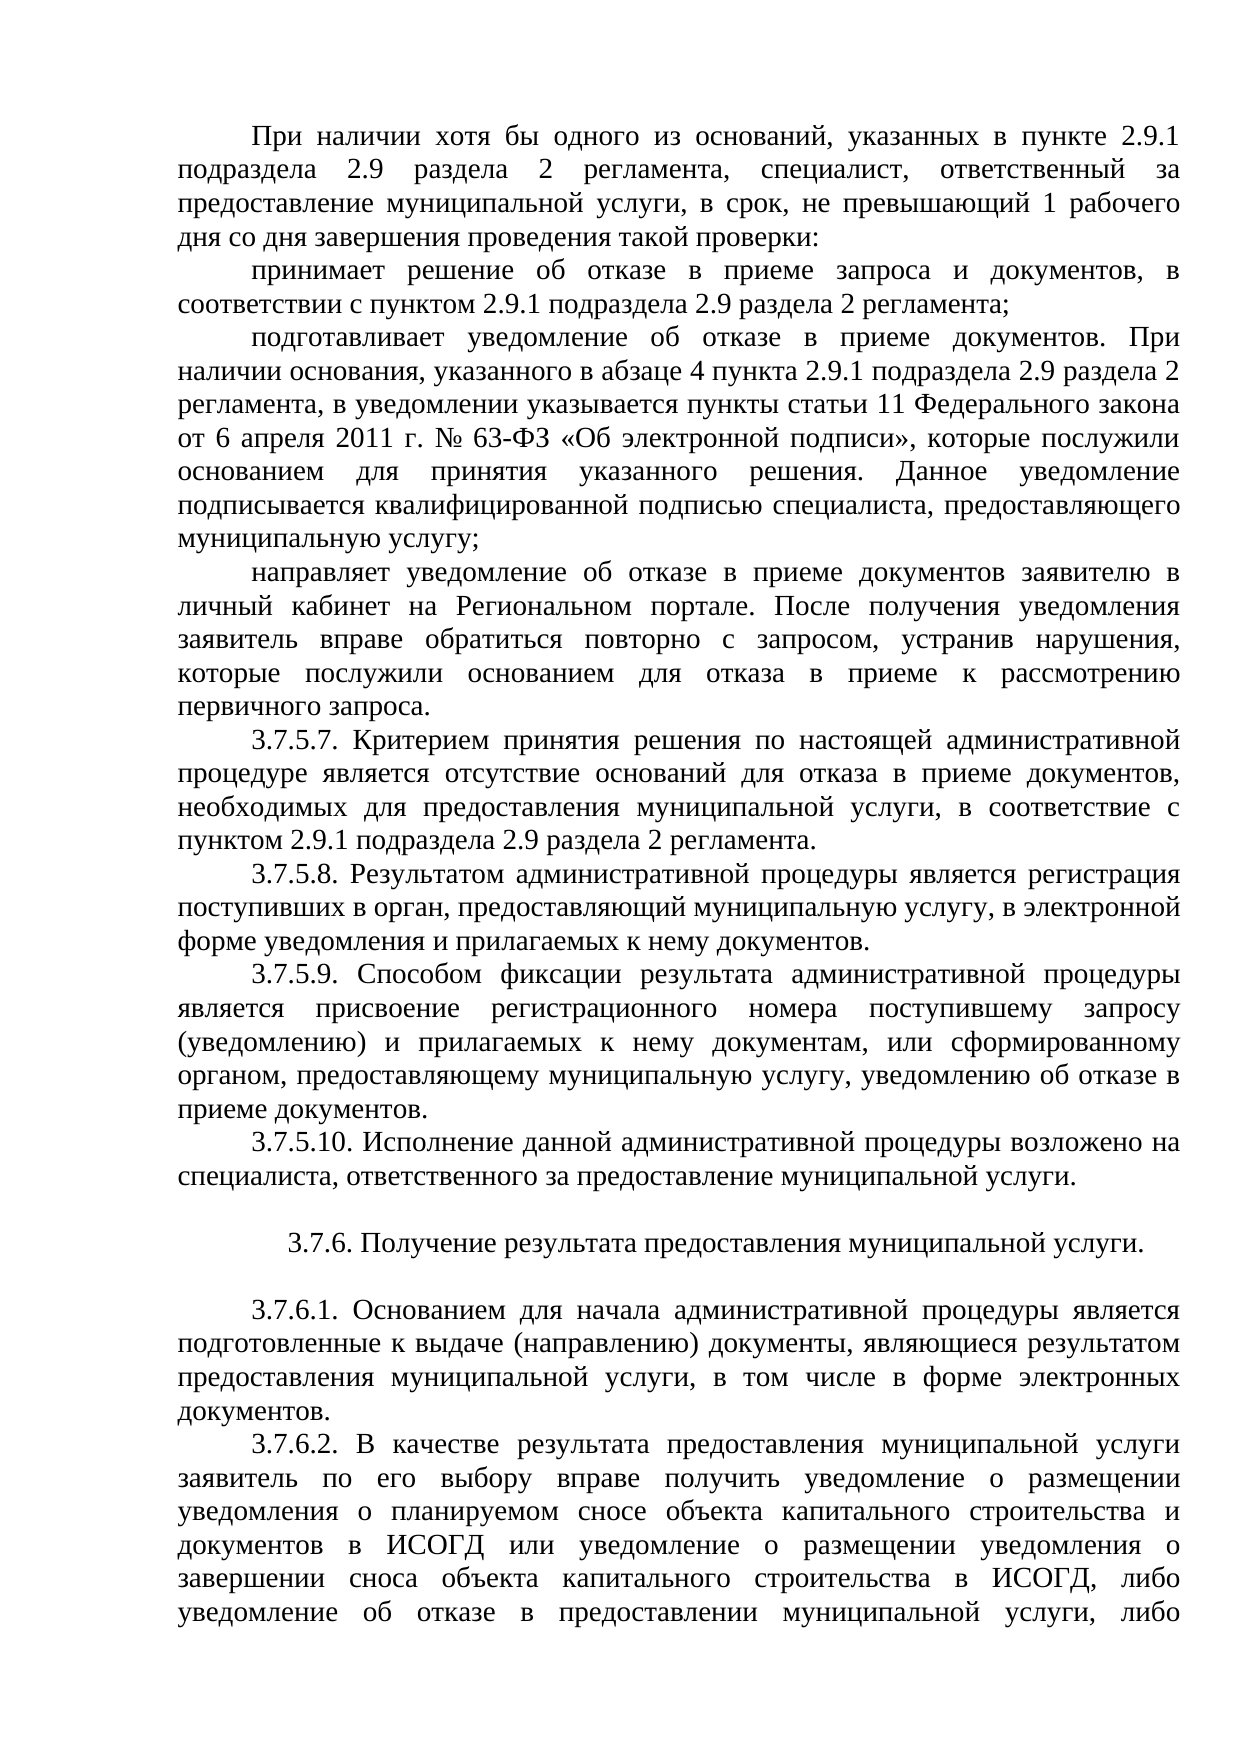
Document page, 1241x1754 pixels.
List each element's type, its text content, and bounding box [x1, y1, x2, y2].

text принимает решение об отказе в приеме запроса и документов, в соответствии с пунктом 2.9.1 подраздела 2.9 раздела 2 регламента; [177, 252, 1181, 319]
text При наличии хотя бы одного из оснований, указанных в пункте 2.9.1 подраздела 2.9 раздела 2 регламента, специалист, ответственный за предоставление муниципальной услуги, в срок, не превышающий 1 рабочего дня со дня завершения проведения такой проверки: [177, 118, 1181, 252]
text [177, 1426, 1181, 1627]
text 3.7.5.7. Критерием принятия решения по настоящей административной процедуре является отсутствие оснований для отказа в приеме документов, необходимых для предоставления муниципальной услуги, в соответствие с пунктом 2.9.1 подраздела 2.9 раздела 2 регламента. [177, 722, 1181, 856]
text 3.7.5.8. Результатом административной процедуры является регистрация поступивших в орган, предоставляющий муниципальную услугу, в электронной форме уведомления и прилагаемых к нему документов. [177, 856, 1181, 957]
text подготавливает уведомление об отказе в приеме документов. При наличии основания, указанного в абзаце 4 пункта 2.9.1 подраздела 2.9 раздела 2 регламента, в уведомлении указывается пункты статьи 11 Федерального закона от 6 апреля 2011 г. № 63-ФЗ «Об электронной подписи», которые послужили основанием для принятия указанного решения. Данное уведомление подписывается квалифицированной подписью специалиста, предоставляющего муниципальную услугу; [177, 319, 1181, 554]
text направляет уведомление об отказе в приеме документов заявителю в личный кабинет на Региональном портале. После получения уведомления заявитель вправе обратиться повторно с запросом, устранив нарушения, которые послужили основанием для отказа в приеме к рассмотрению первичного запроса. [177, 554, 1181, 722]
text 3.7.6.1. Основанием для начала административной процедуры является подготовленные к выдаче (направлению) документы, являющиеся результатом предоставления муниципальной услуги, в том числе в форме электронных документов. [177, 1292, 1181, 1426]
text 3.7.5.10. Исполнение данной административной процедуры возложено на специалиста, ответственного за предоставление муниципальной услуги. [177, 1124, 1181, 1191]
text 3.7.5.9. Способом фиксации результата административной процедуры является присвоение регистрационного номера поступившему запросу (уведомлению) и прилагаемых к нему документам, или сформированному органом, предоставляющему муниципальную услугу, уведомлению об отказе в приеме документов. [177, 957, 1181, 1124]
text 3.7.6. Получение результата предоставления муниципальной услуги. [177, 1225, 1181, 1258]
